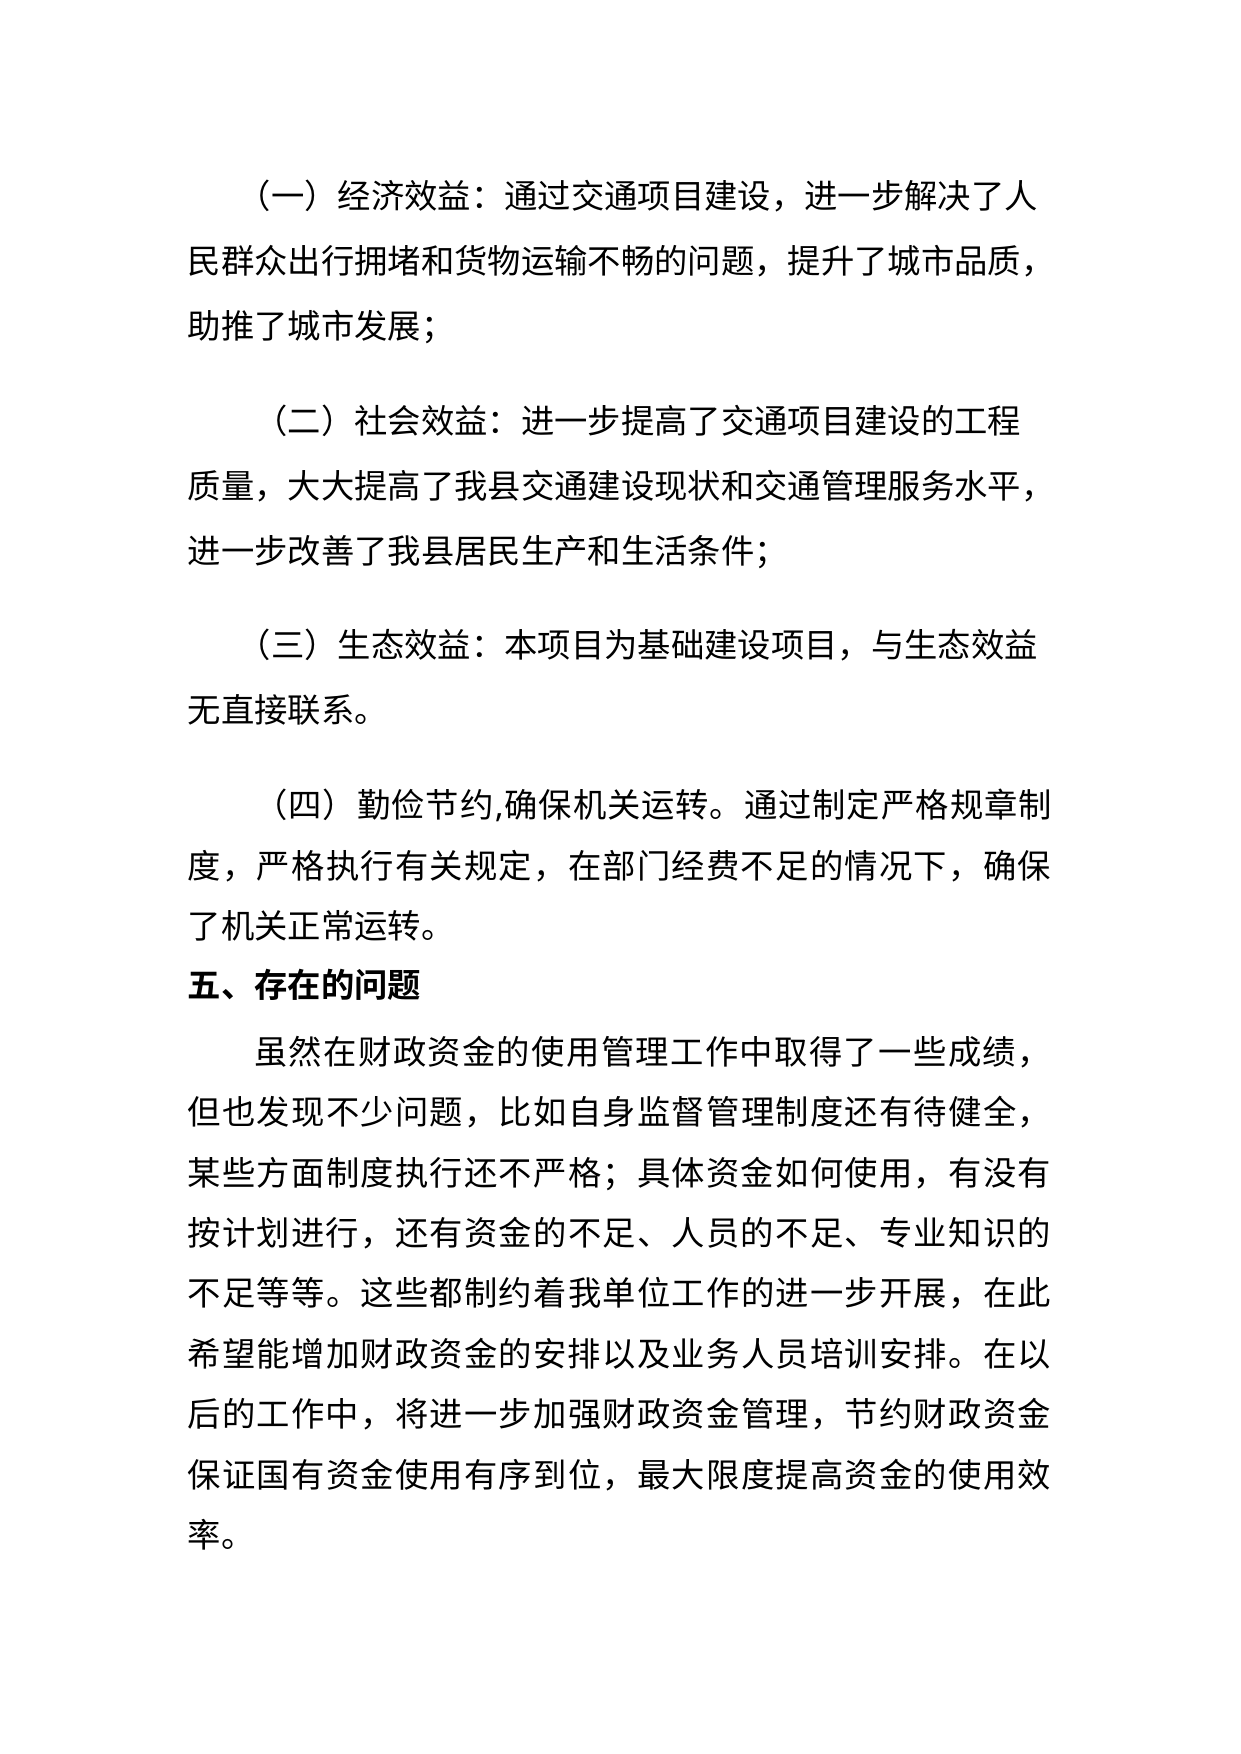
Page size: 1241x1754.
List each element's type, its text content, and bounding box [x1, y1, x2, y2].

text 五、存在的问题 [187, 951, 1053, 1016]
text （三）生态效益：本项目为基础建设项目，与生态效益无直接联系。 [187, 610, 1053, 740]
text 虽然在财政资金的使用管理工作中取得了一些成绩，但也发现不少问题，比如自身监督管理制度还有待健全，某些方面制度执行还不严格；具体资金如何使用，有没有按计划进行，还有资金的不足、人员的不足、专业知识的不足等等。这些都制约着我单位工作的进一步开展，在此希望能增加财政资金的安排以及业务人员培训安排。在以后的工作中，将进一步加强财政资金管理，节约财政资金，保证国有资金使用有序到位，最大限度提高资金的使用效率。 [187, 1016, 1053, 1559]
list 经济效益：通过交通项目建设，进一步解决了人民群众出行拥堵和货物运输不畅的问题，提升了城市品质，助推了城市发展； [187, 162, 1053, 357]
text （四）勤俭节约,确保机关运转。通过制定严格规章制度，严格执行有关规定，在部门经费不足的情况下，确保了机关正常运转。 [187, 769, 1053, 951]
text （二）社会效益：进一步提高了交通项目建设的工程质量，大大提高了我县交通建设现状和交通管理服务水平，进一步改善了我县居民生产和生活条件； [187, 386, 1053, 581]
